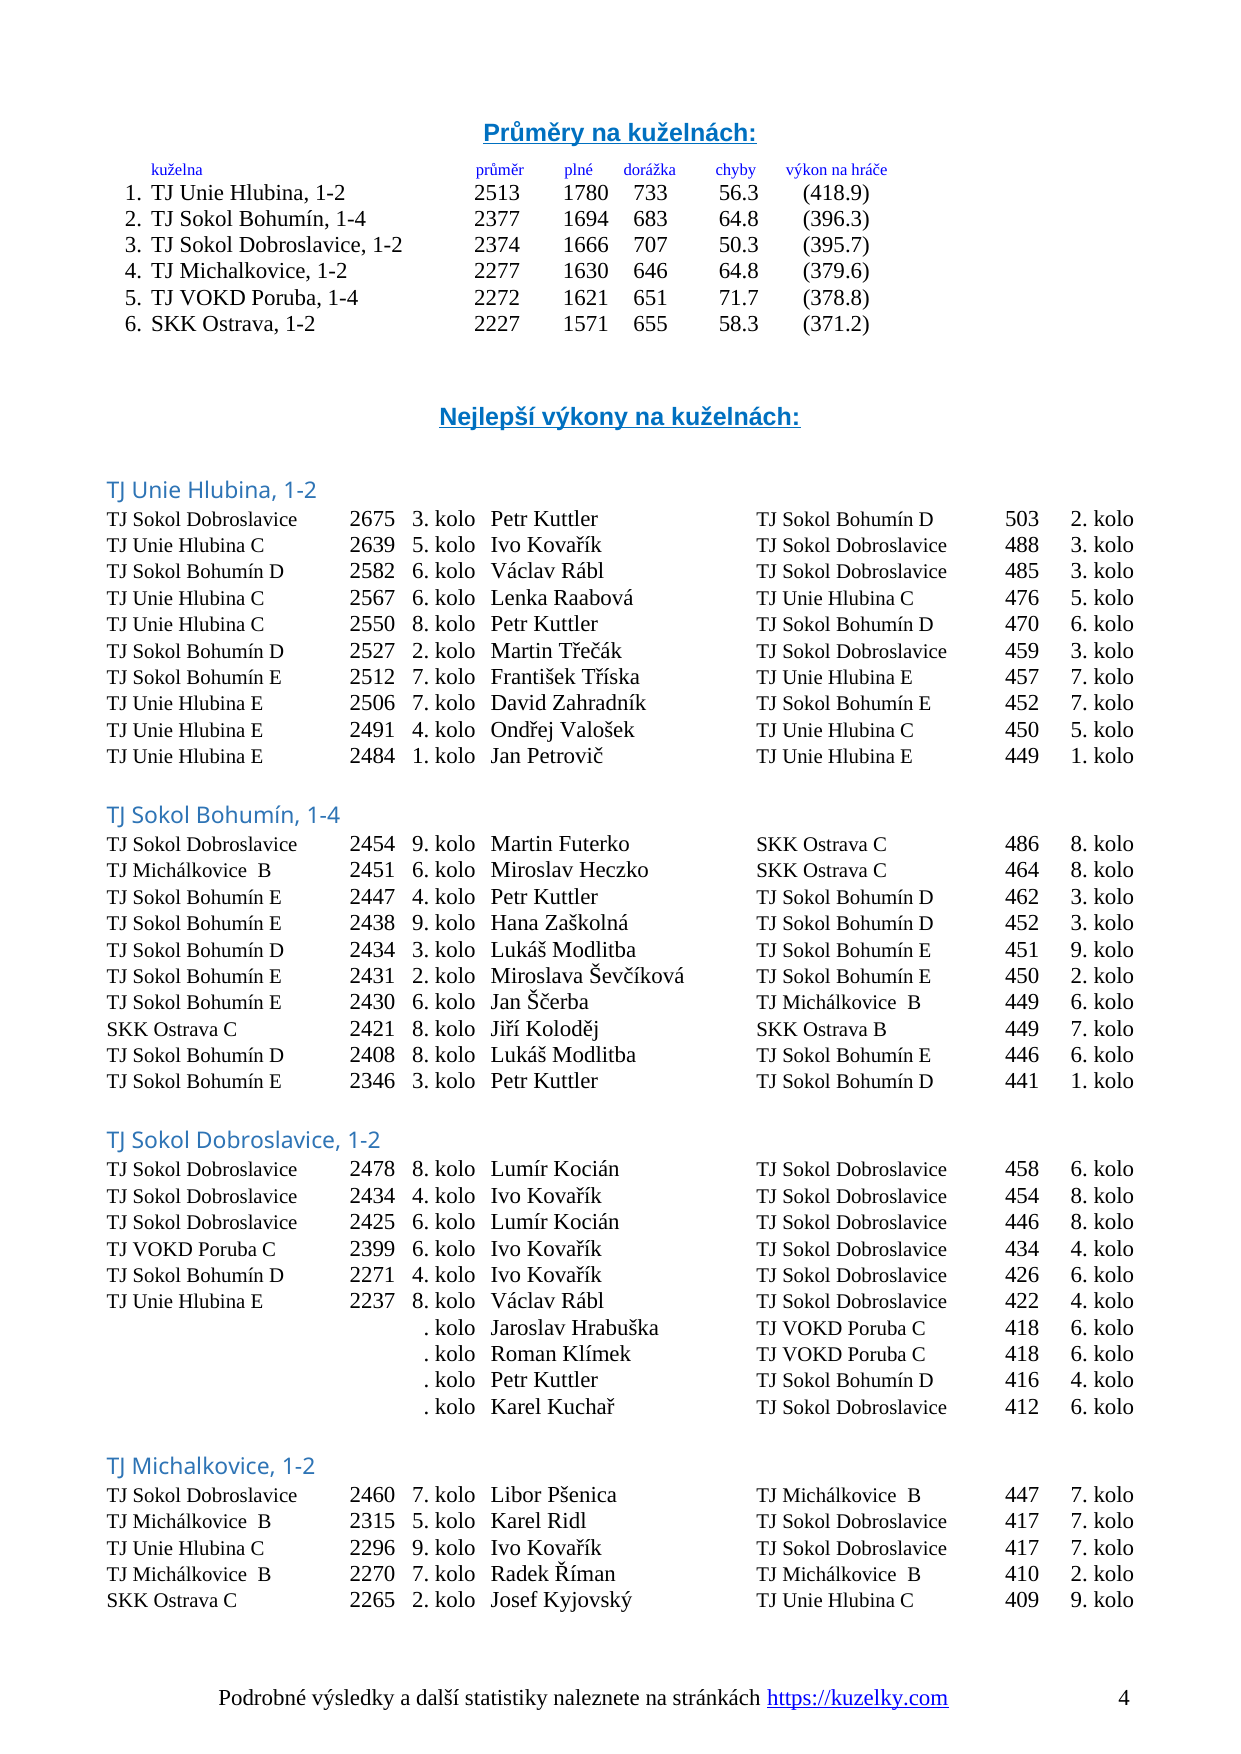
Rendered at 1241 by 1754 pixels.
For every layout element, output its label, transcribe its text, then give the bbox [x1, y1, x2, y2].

text TJ Sokol Bohumín E 2346 3. kolo Petr Kuttler TJ Sokol Bohumín D 441 1. kolo [106, 1067, 1134, 1094]
text TJ Sokol Bohumín E 2431 2. kolo Miroslava Ševčíková TJ Sokol Bohumín E 450 2. kolo [106, 962, 1134, 988]
text TJ Unie Hlubina E 2484 1. kolo Jan Petrovič TJ Unie Hlubina E 449 1. kolo [106, 742, 1134, 768]
text TJ VOKD Poruba C 2399 6. kolo Ivo Kovařík TJ Sokol Dobroslavice 434 4. kolo [106, 1234, 1134, 1261]
subtitle TJ Michalkovice, 1-2 [106, 1449, 1134, 1481]
text SKK Ostrava C 2421 8. kolo Jiří Koloděj SKK Ostrava B 449 7. kolo [106, 1015, 1134, 1041]
text TJ Sokol Dobroslavice 2675 3. kolo Petr Kuttler TJ Sokol Bohumín D 503 2. kolo [106, 505, 1134, 531]
text TJ Sokol Bohumín D 2434 3. kolo Lukáš Modlitba TJ Sokol Bohumín E 451 9. kolo [106, 936, 1134, 962]
text 1. TJ Unie Hlubina, 1-2 2513 1780 733 56.3 (418.9) [106, 178, 1134, 205]
text TJ Sokol Dobroslavice 2460 7. kolo Libor Pšenica TJ Michálkovice B 447 7. kolo [106, 1481, 1134, 1507]
text TJ Sokol Bohumín D 2527 2. kolo Martin Třečák TJ Sokol Dobroslavice 459 3. kolo [106, 637, 1134, 663]
text TJ Unie Hlubina C 2550 8. kolo Petr Kuttler TJ Sokol Bohumín D 470 6. kolo [106, 610, 1134, 637]
text TJ Sokol Bohumín D 2582 6. kolo Václav Rábl TJ Sokol Dobroslavice 485 3. kolo [106, 558, 1134, 584]
subtitle TJ Sokol Bohumín, 1-4 [106, 799, 1134, 830]
text Nejlepší výkony na kuželnách: [94, 402, 1145, 431]
text 5. TJ VOKD Poruba, 1-4 2272 1621 651 71.7 (378.8) [106, 284, 1134, 310]
text TJ Sokol Dobroslavice 2478 8. kolo Lumír Kocián TJ Sokol Dobroslavice 458 6. kolo [106, 1156, 1134, 1182]
text TJ Michálkovice B 2315 5. kolo Karel Ridl TJ Sokol Dobroslavice 417 7. kolo [106, 1507, 1134, 1533]
text TJ Unie Hlubina E 2491 4. kolo Ondřej Valošek TJ Unie Hlubina C 450 5. kolo [106, 716, 1134, 742]
text TJ Unie Hlubina E 2237 8. kolo Václav Rábl TJ Sokol Dobroslavice 422 4. kolo [106, 1287, 1134, 1314]
text TJ Sokol Bohumín E 2512 7. kolo František Tříska TJ Unie Hlubina E 457 7. kolo [106, 663, 1134, 689]
text TJ Sokol Bohumín E 2447 4. kolo Petr Kuttler TJ Sokol Bohumín D 462 3. kolo [106, 883, 1134, 909]
text TJ Sokol Dobroslavice 2434 4. kolo Ivo Kovařík TJ Sokol Dobroslavice 454 8. kolo [106, 1182, 1134, 1208]
subtitle TJ Sokol Dobroslavice, 1-2 [106, 1124, 1134, 1156]
text TJ Michálkovice B 2451 6. kolo Miroslav Heczko SKK Ostrava C 464 8. kolo [106, 857, 1134, 883]
text TJ Sokol Bohumín E 2438 9. kolo Hana Zaškolná TJ Sokol Bohumín D 452 3. kolo [106, 909, 1134, 936]
text TJ Unie Hlubina C 2639 5. kolo Ivo Kovařík TJ Sokol Dobroslavice 488 3. kolo [106, 531, 1134, 558]
text TJ Unie Hlubina C 2296 9. kolo Ivo Kovařík TJ Sokol Dobroslavice 417 7. kolo [106, 1533, 1134, 1560]
text TJ Sokol Bohumín E 2430 6. kolo Jan Ščerba TJ Michálkovice B 449 6. kolo [106, 988, 1134, 1015]
text SKK Ostrava C 2265 2. kolo Josef Kyjovský TJ Unie Hlubina C 409 9. kolo [106, 1586, 1134, 1613]
text 2. TJ Sokol Bohumín, 1-4 2377 1694 683 64.8 (396.3) [106, 205, 1134, 231]
text TJ Michálkovice B 2270 7. kolo Radek Říman TJ Michálkovice B 410 2. kolo [106, 1560, 1134, 1586]
text TJ Sokol Bohumín D 2271 4. kolo Ivo Kovařík TJ Sokol Dobroslavice 426 6. kolo [106, 1261, 1134, 1287]
text TJ Sokol Dobroslavice 2454 9. kolo Martin Futerko SKK Ostrava C 486 8. kolo [106, 830, 1134, 857]
text TJ Unie Hlubina C 2567 6. kolo Lenka Raabová TJ Unie Hlubina C 476 5. kolo [106, 584, 1134, 610]
text 4. TJ Michalkovice, 1-2 2277 1630 646 64.8 (379.6) [106, 258, 1134, 284]
text Průměry na kuželnách: [94, 118, 1145, 147]
text TJ Sokol Dobroslavice 2425 6. kolo Lumír Kocián TJ Sokol Dobroslavice 446 8. kolo [106, 1208, 1134, 1234]
text . kolo Petr Kuttler TJ Sokol Bohumín D 416 4. kolo [106, 1366, 1134, 1393]
text TJ Unie Hlubina E 2506 7. kolo David Zahradník TJ Sokol Bohumín E 452 7. kolo [106, 689, 1134, 716]
text TJ Sokol Bohumín D 2408 8. kolo Lukáš Modlitba TJ Sokol Bohumín E 446 6. kolo [106, 1041, 1134, 1067]
text 6. SKK Ostrava, 1-2 2227 1571 655 58.3 (371.2) [106, 310, 1134, 337]
text kuželna průměr plné dorážka chyby výkon na hráče [106, 159, 1134, 178]
text . kolo Karel Kuchař TJ Sokol Dobroslavice 412 6. kolo [106, 1393, 1134, 1419]
text . kolo Roman Klímek TJ VOKD Poruba C 418 6. kolo [106, 1340, 1134, 1366]
text 3. TJ Sokol Dobroslavice, 1-2 2374 1666 707 50.3 (395.7) [106, 231, 1134, 258]
text . kolo Jaroslav Hrabuška TJ VOKD Poruba C 418 6. kolo [106, 1314, 1134, 1340]
subtitle TJ Unie Hlubina, 1-2 [106, 474, 1134, 505]
